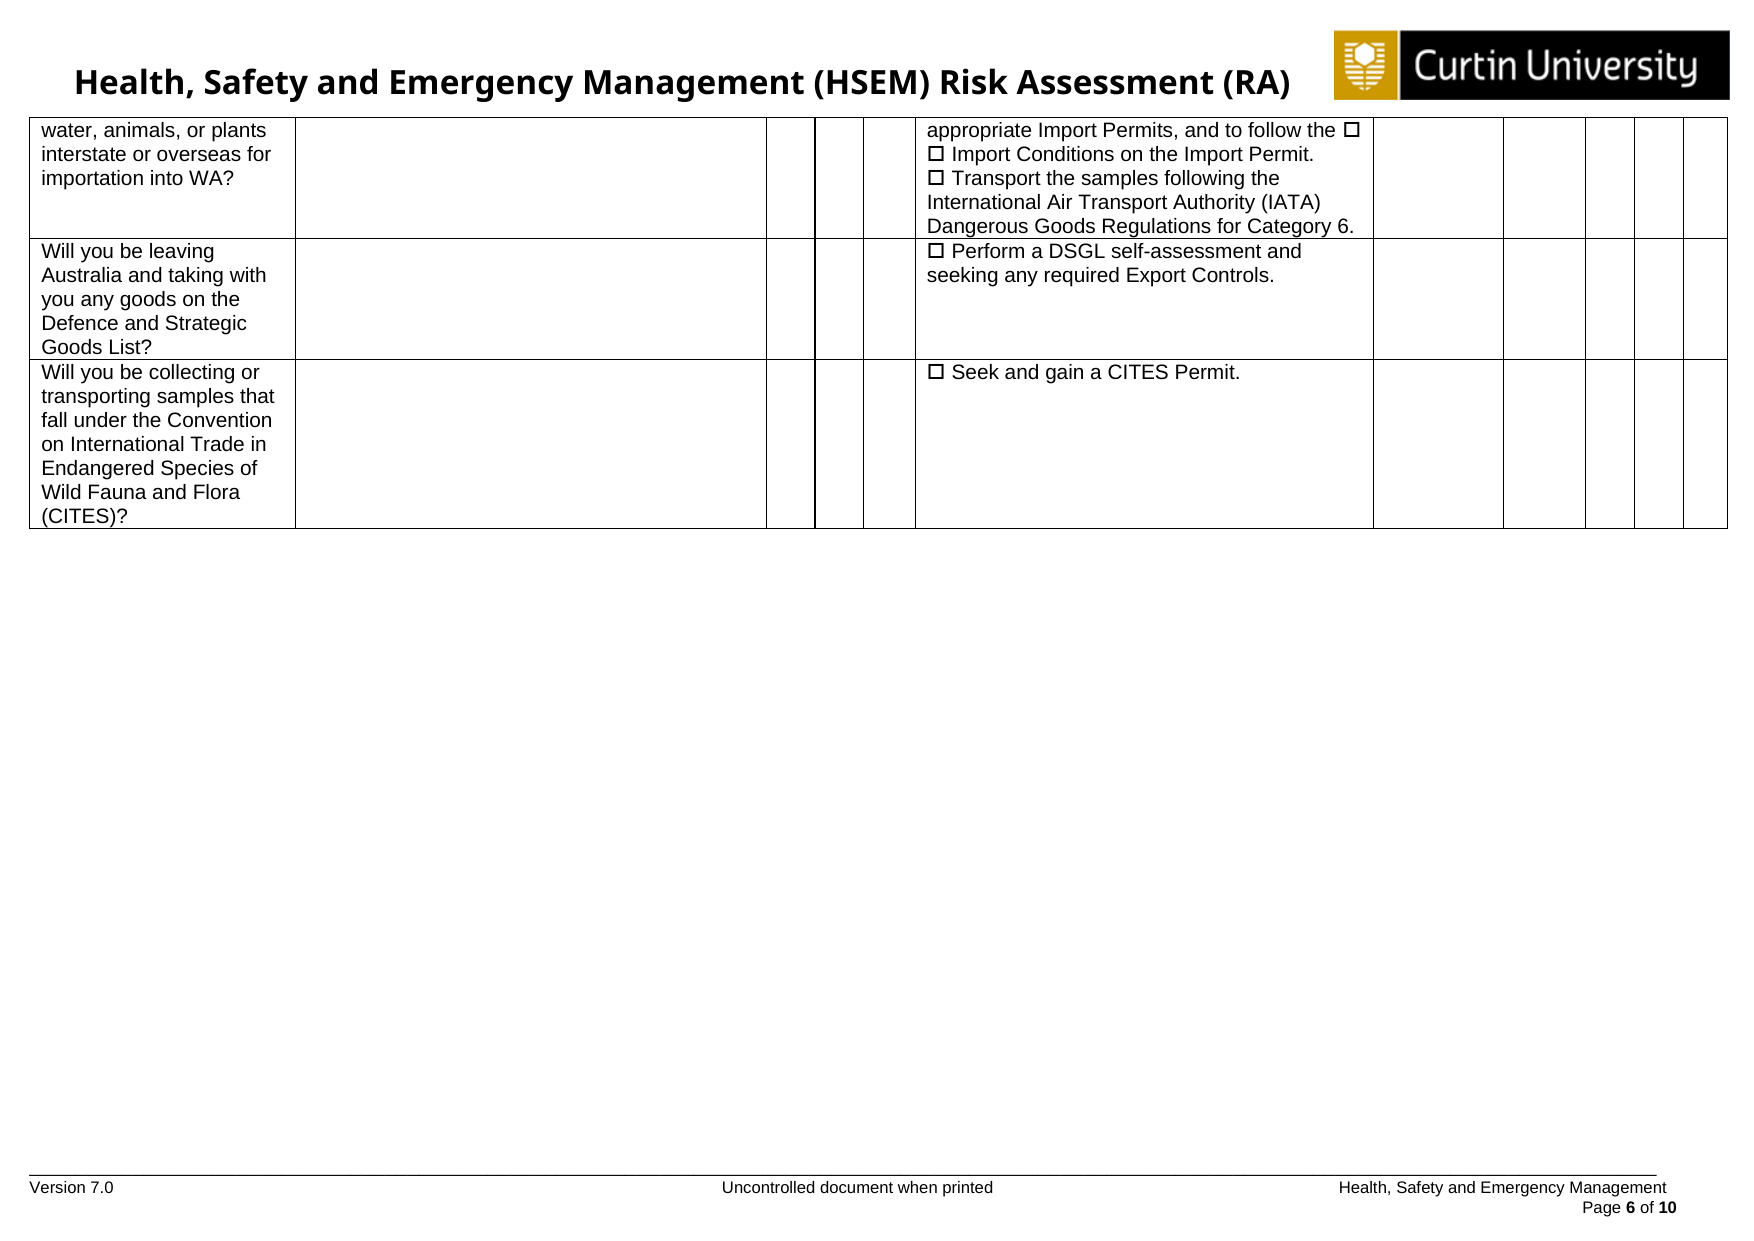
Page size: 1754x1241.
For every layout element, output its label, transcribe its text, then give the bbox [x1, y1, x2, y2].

table_cell [816, 239, 863, 359]
table_cell [296, 239, 766, 359]
table_cell [1504, 360, 1585, 528]
table_cell [864, 360, 915, 528]
table_cell Will you be leaving Australia and taking with you any goods on the Defence and Strategic Goods List? [30, 239, 295, 359]
table_cell [1374, 360, 1503, 528]
table_cell [767, 239, 814, 359]
table_cell [1684, 360, 1727, 528]
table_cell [30, 118, 295, 238]
table_cell [816, 360, 863, 528]
table_cell [1374, 118, 1503, 238]
table_cell [767, 360, 814, 528]
table_cell [1586, 360, 1634, 528]
table_cell [1504, 239, 1585, 359]
table_cell [1504, 118, 1585, 238]
table_cell [1635, 360, 1683, 528]
table_cell Perform a DSGL self-assessment and seeking any required Export Controls. [916, 239, 1373, 359]
table_cell [1635, 239, 1683, 359]
table_cell Will you be collecting or transporting samples that fall under the Convention on International Trade in Endangered Species of Wild Fauna and Flora (CITES)? [30, 360, 295, 528]
table_cell [1684, 118, 1727, 238]
table_cell [1684, 239, 1727, 359]
picture [1332, 30, 1730, 99]
table_cell [864, 118, 915, 238]
table_cell [864, 239, 915, 359]
table_cell Seek and gain a CITES Permit. [916, 360, 1373, 528]
table_cell [816, 118, 863, 238]
table_cell [1374, 239, 1503, 359]
table_cell [1586, 118, 1634, 238]
table_cell [1586, 239, 1634, 359]
table_cell [767, 118, 814, 238]
table_cell [1635, 118, 1683, 238]
table_cell [296, 360, 766, 528]
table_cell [916, 118, 1373, 238]
table_cell [296, 118, 766, 238]
